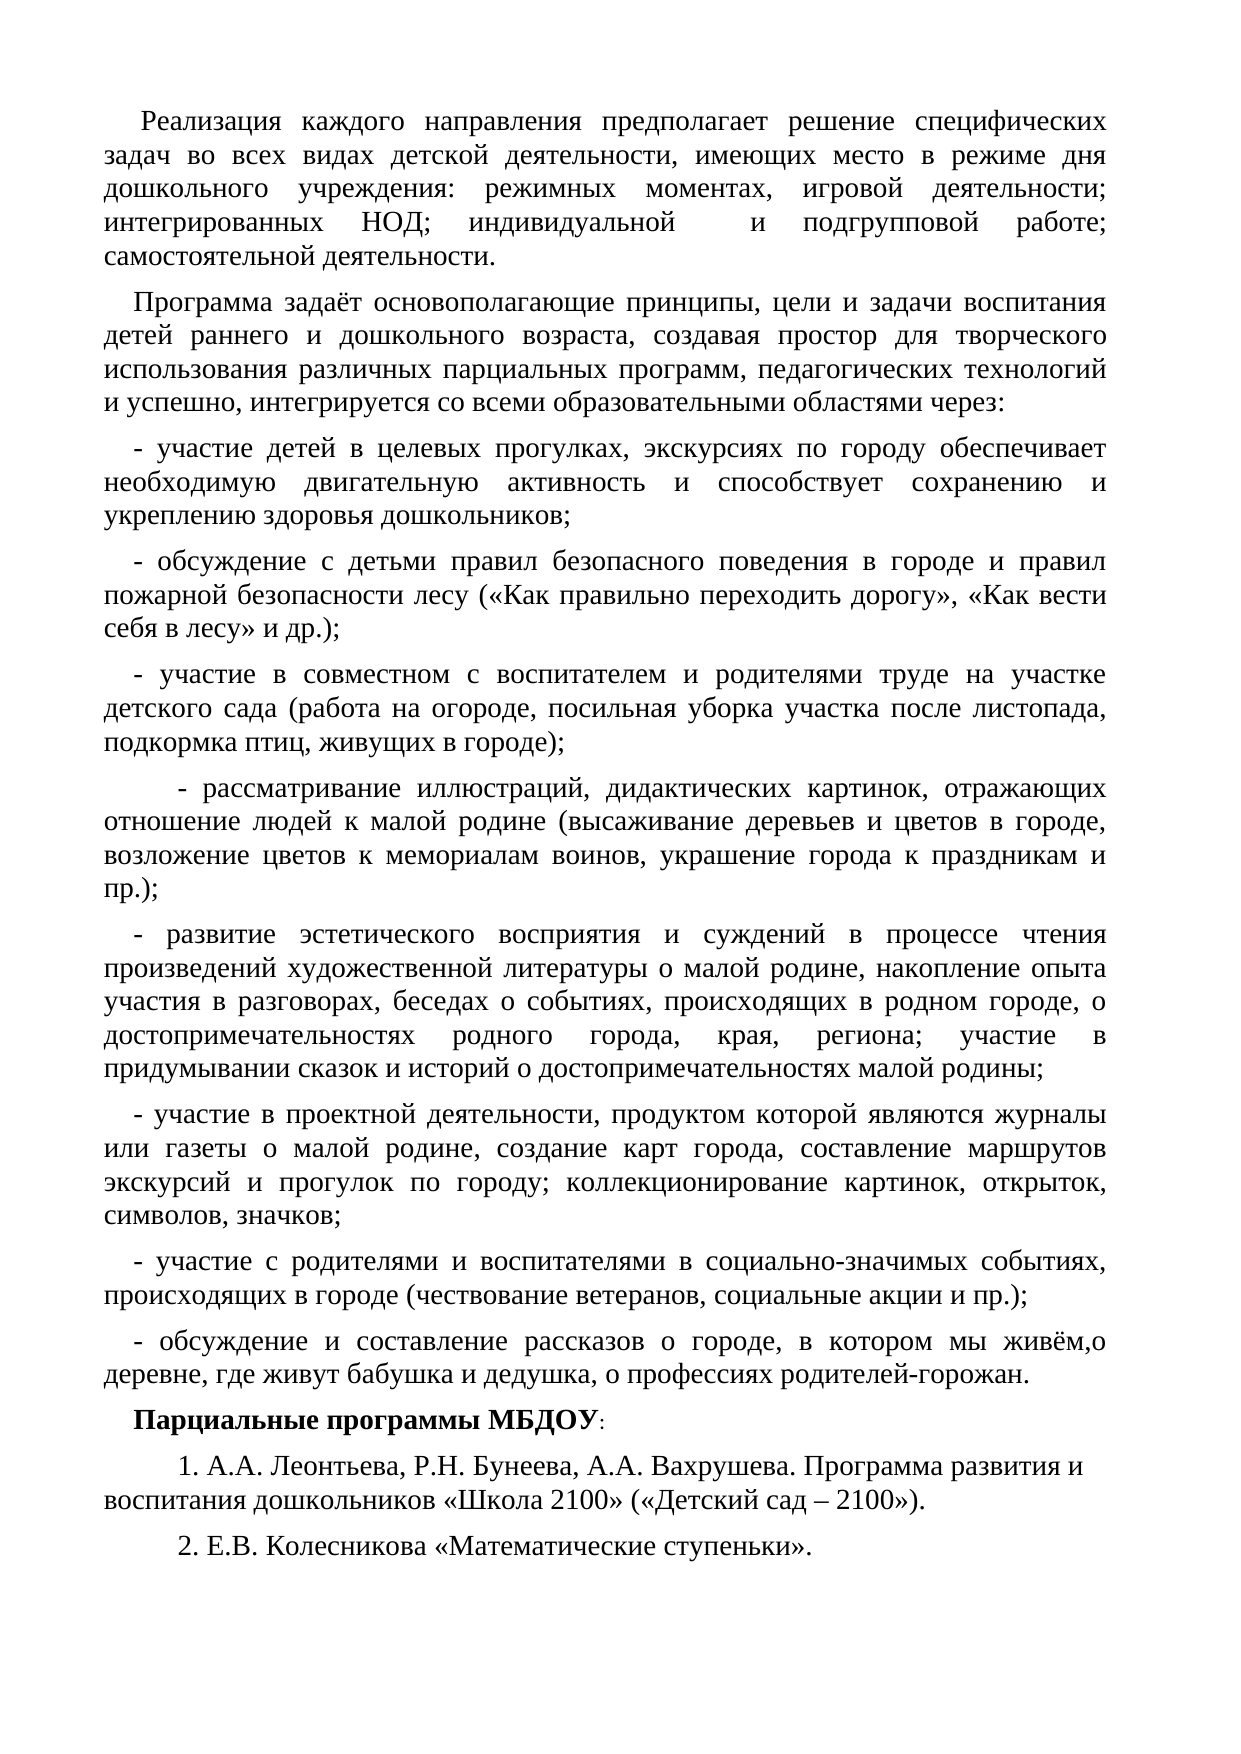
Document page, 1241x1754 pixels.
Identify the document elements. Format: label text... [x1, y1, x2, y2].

text - рассматривание иллюстраций, дидактических картинок, отражающих отношение людей к малой родине (высаживание деревьев и цветов в городе, возложение цветов к мемориалам воинов, украшение города к праздникам и пр.); [103, 770, 1107, 904]
text - обсуждение и составление рассказов о городе, в котором мы живём,о деревне, где живут бабушка и дедушка, о профессиях родителей-горожан. [103, 1323, 1107, 1390]
text - участие с родителями и воспитателями в социально-значимых событиях, происходящих в городе (чествование ветеранов, социальные акции и пр.); [103, 1243, 1107, 1310]
text - участие в проектной деятельности, продуктом которой являются журналы или газеты о малой родине, создание карт города, составление маршрутов экскурсий и прогулок по городу; коллекционирование картинок, открыток, символов, значков; [103, 1097, 1107, 1231]
text Реализация каждого направления предполагает решение специфических задач во всех видах детской деятельности, имеющих место в режиме дня дошкольного учреждения: режимных моментах, игровой деятельности; интегрированных НОД; индивидуальной и подгрупповой работе; самостоятельной деятельности. [103, 103, 1107, 271]
text 1. А.А. Леонтьева, Р.Н. Бунеева, А.А. Вахрушева. Программа развития и воспитания дошкольников «Школа 2100» («Детский сад – 2100»). [103, 1448, 1107, 1516]
text 2. Е.В. Колесникова «Математические ступеньки». [103, 1528, 1107, 1562]
text Парциальные программы МБДОУ: [103, 1402, 1100, 1436]
text - участие в совместном с воспитателем и родителями труде на участке детского сада (работа на огороде, посильная уборка участка после листопада, подкормка птиц, живущих в городе); [103, 657, 1107, 757]
text - участие детей в целевых прогулках, экскурсиях по городу обеспечивает необходимую двигательную активность и способствует сохранению и укреплению здоровья дошкольников; [103, 430, 1107, 531]
text Программа задаёт основополагающие принципы, цели и задачи воспитания детей раннего и дошкольного возраста, создавая простор для творческого использования различных парциальных программ, педагогических технологий и успешно, интегрируется со всеми образовательными областями через: [103, 284, 1107, 418]
text - обсуждение с детьми правил безопасного поведения в городе и правил пожарной безопасности лесу («Как правильно переходить дорогу», «Как вести себя в лесу» и др.); [103, 543, 1107, 644]
text - развитие эстетического восприятия и суждений в процессе чтения произведений художественной литературы о малой родине, накопление опыта участия в разговорах, беседах о событиях, происходящих в родном городе, о достопримечательностях родного города, края, региона; участие в придумывании сказок и историй о достопримечательностях малой родины; [103, 916, 1107, 1084]
